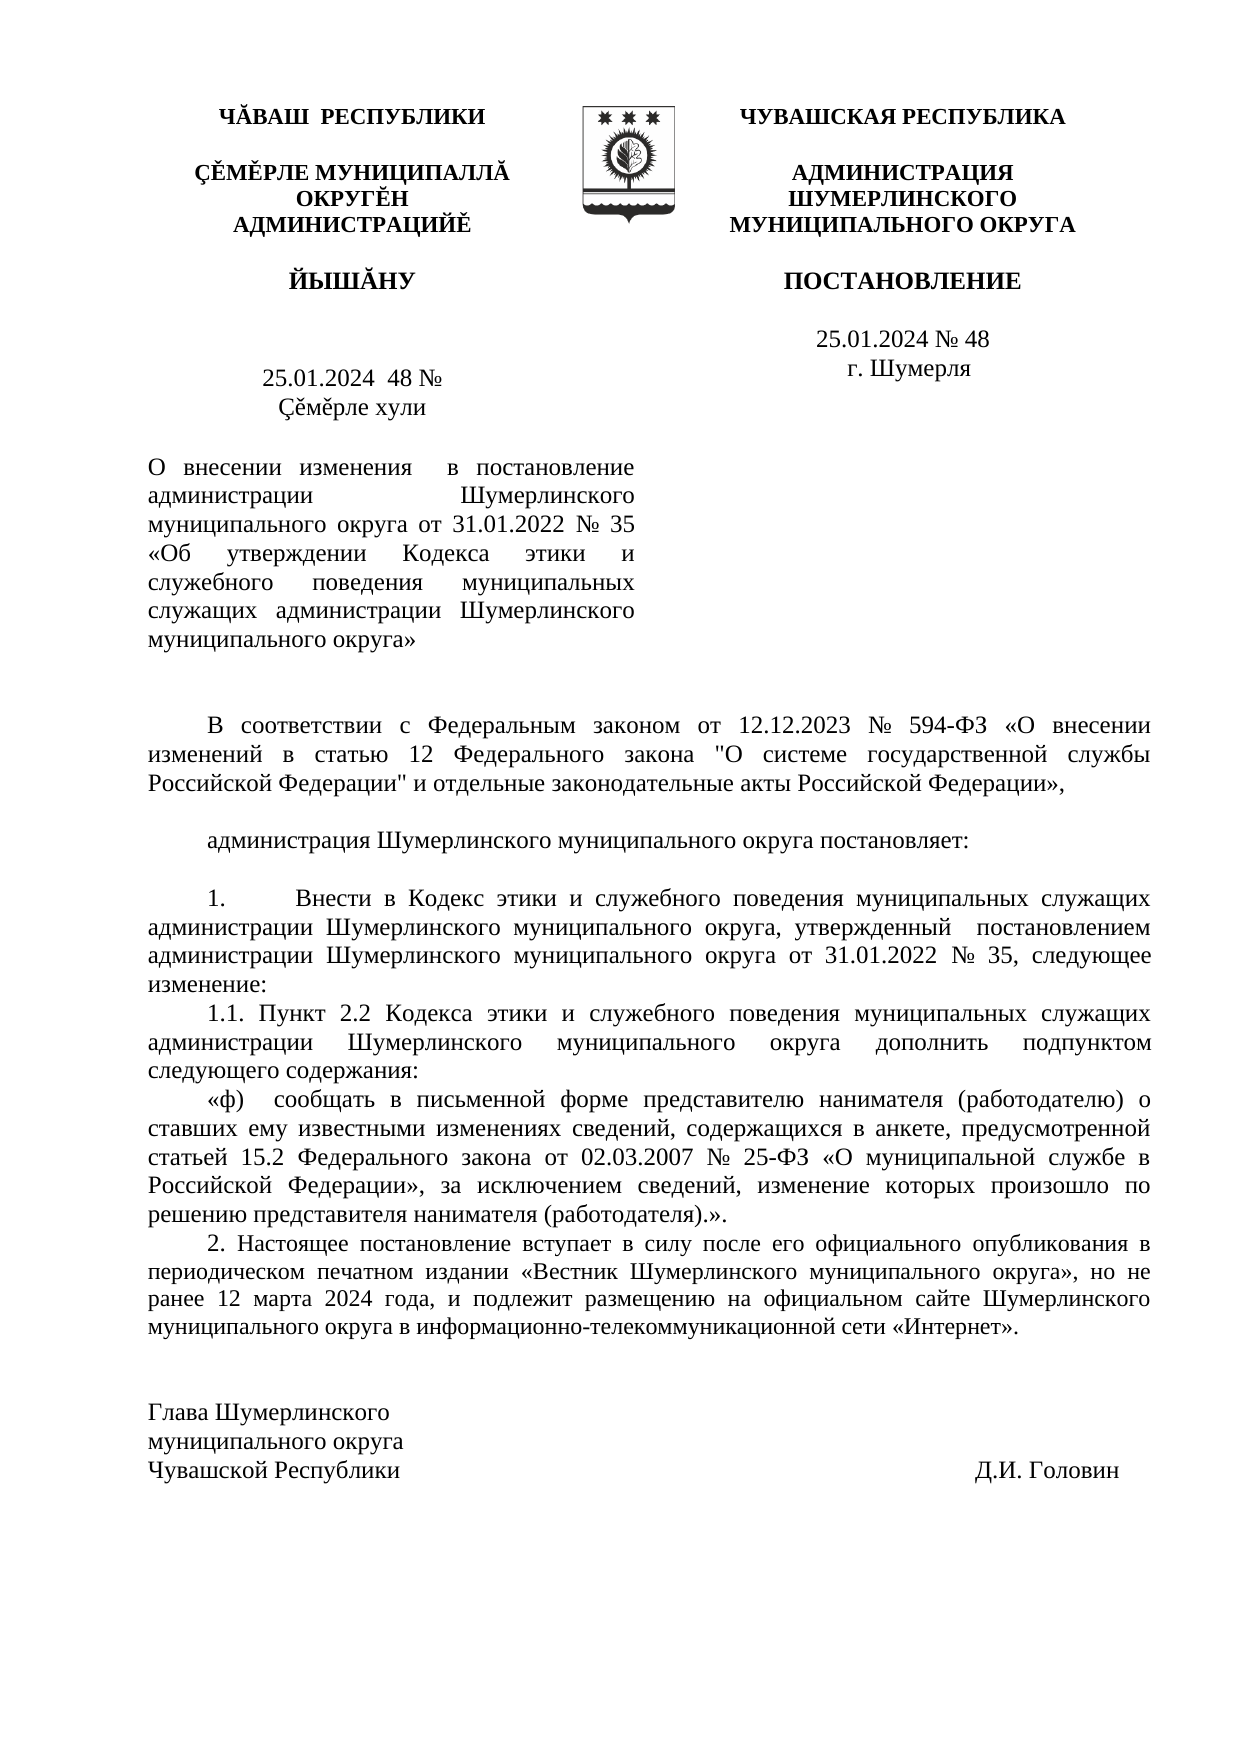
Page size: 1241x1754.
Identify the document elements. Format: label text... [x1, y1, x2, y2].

text 1. Внести в Кодекс этики и служебного поведения муниципальных служащих администрации Шумерлинского муниципального округа, утвержденный постановлением администрации Шумерлинского муниципального округа от 31.01.2022 № 35, следующее изменение: [148, 883, 1152, 998]
table_cell ÇĚМĚРЛЕ МУНИЦИПАЛЛĂ ОКРУГĔН АДМИНИСТРАЦИЙĚ ЙЫШĂНУ 25.01.2024 48 № Çěмěрле хули [136, 159, 568, 452]
table_cell АДМИНИСТРАЦИЯ ШУМЕРЛИНСКОГО МУНИЦИПАЛЬНОГО ОКРУГА ПОСТАНОВЛЕНИЕ 25.01.2024 № 48 г. Шумерля [687, 159, 1119, 452]
text муниципального округа [148, 1426, 1152, 1455]
text 2. Настоящее постановление вступает в силу после его официального опубликования в периодическом печатном издании «Вестник Шумерлинского муниципального округа», но не ранее 12 марта 2024 года, и подлежит размещению на официальном сайте Шумерлинского муниципального округа в информационно-телекоммуникационной сети «Интернет». [148, 1228, 1152, 1340]
table_header ЧУВАШСКАЯ РЕСПУБЛИКА [687, 104, 1119, 158]
text администрация Шумерлинского муниципального округа постановляет: [148, 826, 1152, 854]
text В соответствии с Федеральным законом от 12.12.2023 № 594-ФЗ «О внесении изменений в статью 12 Федерального закона "О системе государственной службы Российской Федерации" и отдельные законодательные акты Российской Федерации», [148, 711, 1152, 797]
text Чувашской Республики Д.И. Головин [148, 1455, 1152, 1483]
table_header [568, 104, 687, 452]
text Глава Шумерлинского [148, 1397, 1152, 1426]
text О внесении изменения в постановление администрации Шумерлинского муниципального округа от 31.01.2022 № 35 «Об утверждении Кодекса этики и служебного поведения муниципальных служащих администрации Шумерлинского муниципального округа» [148, 452, 635, 653]
table_header ЧĂВАШ РЕСПУБЛИКИ [136, 104, 568, 158]
text «ф) сообщать в письменной форме представителю нанимателя (работодателю) о ставших ему известными изменениях сведений, содержащихся в анкете, предусмотренной статьей 15.2 Федерального закона от 02.03.2007 № 25-ФЗ «О муниципальной службе в Российской Федерации», за исключением сведений, изменение которых произошло по решению представителя нанимателя (работодателя).». [148, 1084, 1152, 1228]
text 1.1. Пункт 2.2 Кодекса этики и служебного поведения муниципальных служащих администрации Шумерлинского муниципального округа дополнить подпунктом следующего содержания: [148, 998, 1152, 1084]
